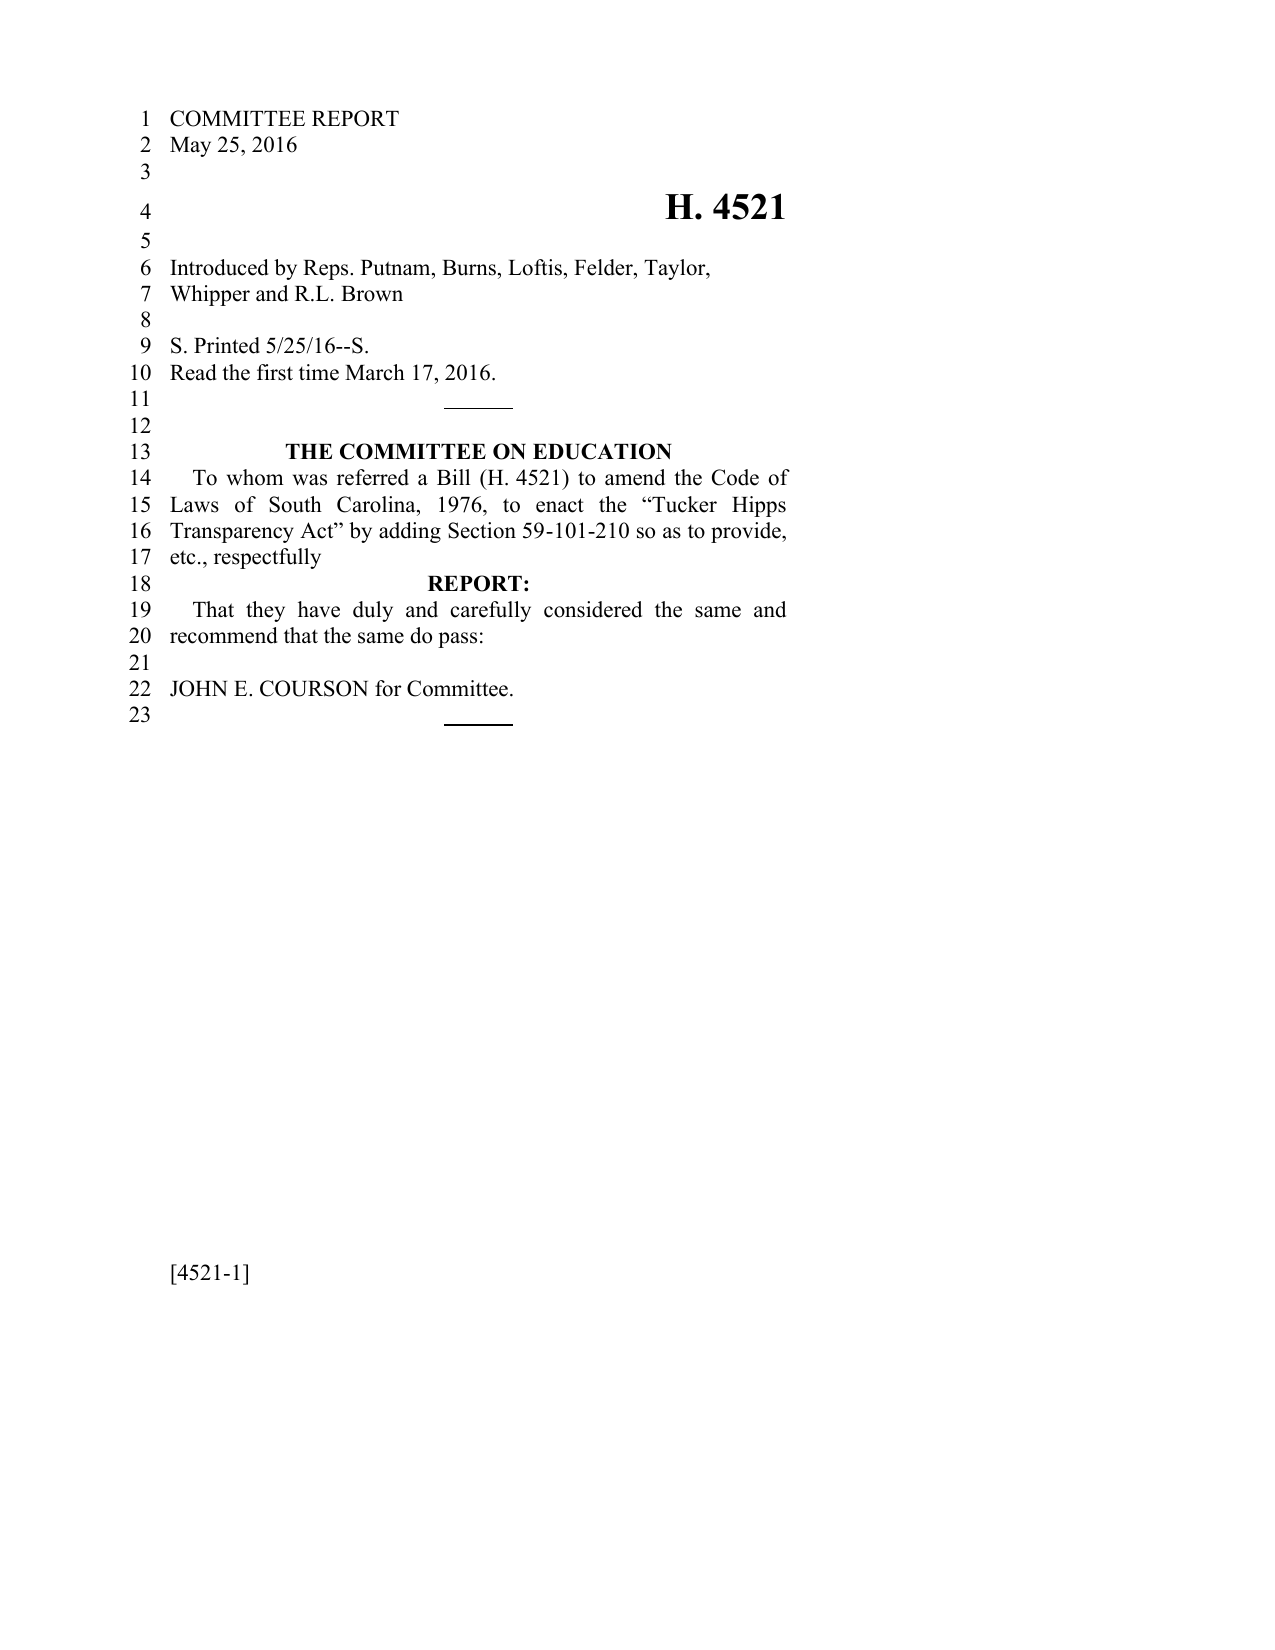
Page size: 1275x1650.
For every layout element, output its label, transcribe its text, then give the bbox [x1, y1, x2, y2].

text REPORT: [169, 570, 787, 596]
text Read the first time March 17, 2016. [169, 359, 787, 385]
text That they have duly and carefully considered the same and recommend that the same do pass: [169, 596, 787, 649]
text To whom was referred a Bill (H. 4521) to amend the Code of Laws of South Carolina, 1976, to enact the “Tucker Hipps Transparency Act” by adding Section 59-101-210 so as to provide, etc., respectfully [169, 464, 787, 570]
text JOHN E. COURSON for Committee. [169, 675, 787, 702]
text H. 4521 [169, 184, 787, 227]
text S. Printed 5/25/16--S. [169, 333, 787, 359]
text Introduced by Reps. Putnam, Burns, Loftis, Felder, Taylor, Whipper and R.L. Brown [169, 253, 787, 306]
text THE COMMITTEE ON EDUCATION [169, 438, 787, 464]
text May 25, 2016 [169, 131, 787, 158]
text COMMITTEE REPORT [169, 105, 787, 131]
